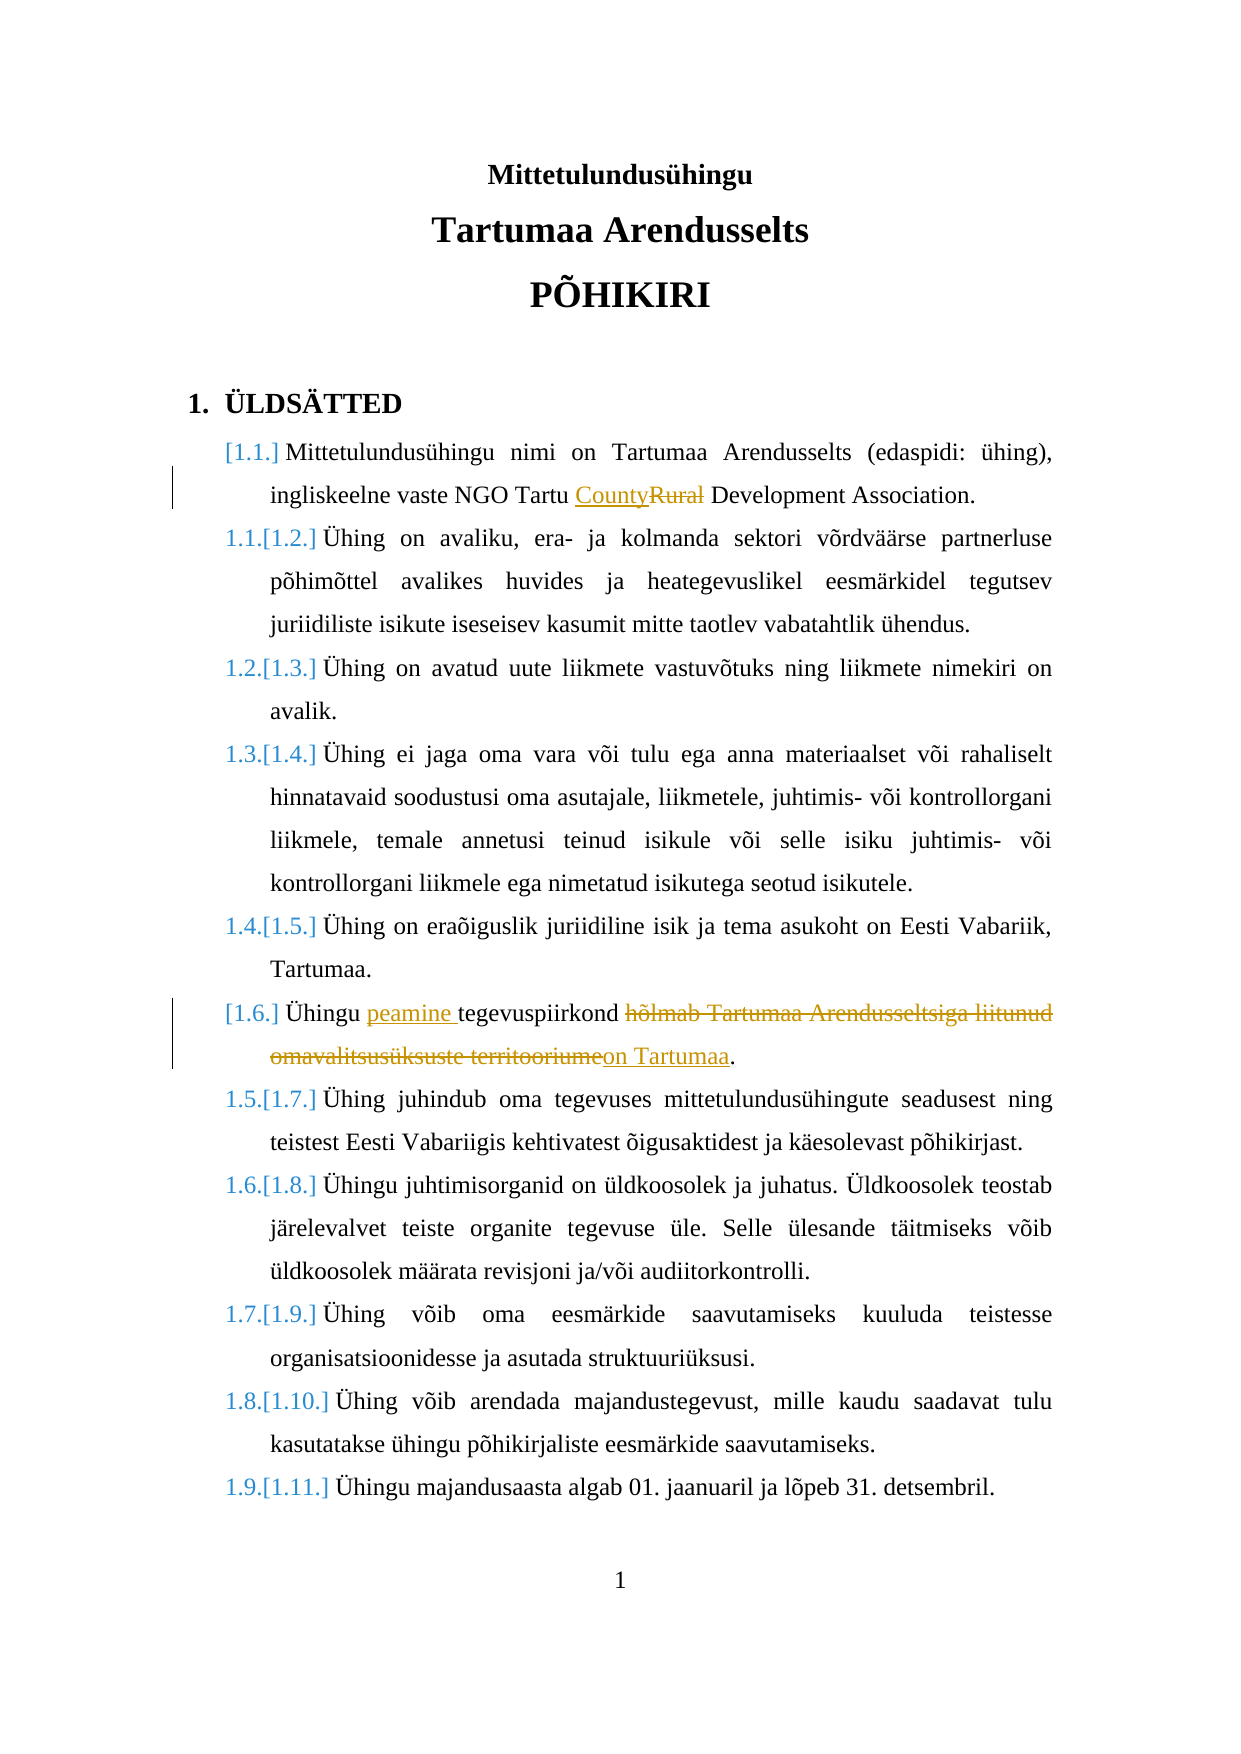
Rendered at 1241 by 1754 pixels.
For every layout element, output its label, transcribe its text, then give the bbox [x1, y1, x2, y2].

list Ühing võib arendada majandustegevust, mille kaudu saadavat tulu kasutatakse ühingu põhikirjaliste eesmärkide saavutamiseks. [225, 1386, 1053, 1458]
list Ühingu juhtimisorganid on üldkoosolek ja juhatus. Üldkoosolek teostab järelevalvet teiste organite tegevuse üle. Selle ülesande täitmiseks võib üldkoosolek määrata revisjoni ja/või audiitorkontrolli. [225, 1170, 1053, 1285]
list Ühing on avatud uute liikmete vastuvõtuks ning liikmete nimekiri on avalik. [225, 653, 1053, 724]
text Tartumaa Arendusselts [187, 207, 1053, 250]
list Ühingu majandusaasta algab 01. jaanuaril ja lõpeb 31. detsembril. [225, 1472, 1053, 1501]
list Mittetulundusühingu nimi on Tartumaa Arendusselts (edaspidi: ühing), ingliskeelne vaste NGO Tartu Development Association. [225, 437, 1053, 509]
text Mittetulundusühingu [187, 157, 1053, 191]
list Ühing on eraõiguslik juriidiline isik ja tema asukoht on Eesti Vabariik, Tartumaa. [225, 911, 1053, 983]
list Ühing on avaliku, era- ja kolmanda sektori võrdväärse partnerluse põhimõttel avalikes huvides ja heategevuslikel eesmärkidel tegutsev juriidiliste isikute iseseisev kasumit mitte taotlev vabatahtlik ühendus. [225, 523, 1053, 638]
list Ühing ei jaga oma vara või tulu ega anna materiaalset või rahaliselt hinnatavaid soodustusi oma asutajale, liikmetele, juhtimis- või kontrollorgani liikmele, temale annetusi teinud isikule või selle isiku juhtimis- või kontrollorgani liikmele ega nimetatud isikutega seotud isikutele. [225, 739, 1053, 897]
text PÕHIKIRI [187, 272, 1053, 315]
list Ühing võib oma eesmärkide saavutamiseks kuuluda teistesse organisatsioonidesse ja asutada struktuuriüksusi. [225, 1299, 1053, 1371]
list Ühing juhindub oma tegevuses mittetulundusühingute seadusest ning teistest Eesti Vabariigis kehtivatest õigusaktidest ja käesolevast põhikirjast. [225, 1084, 1053, 1156]
list Ühingu tegevuspiirkond . [225, 998, 1053, 1069]
list ÜLDSÄTTED [187, 387, 1053, 420]
